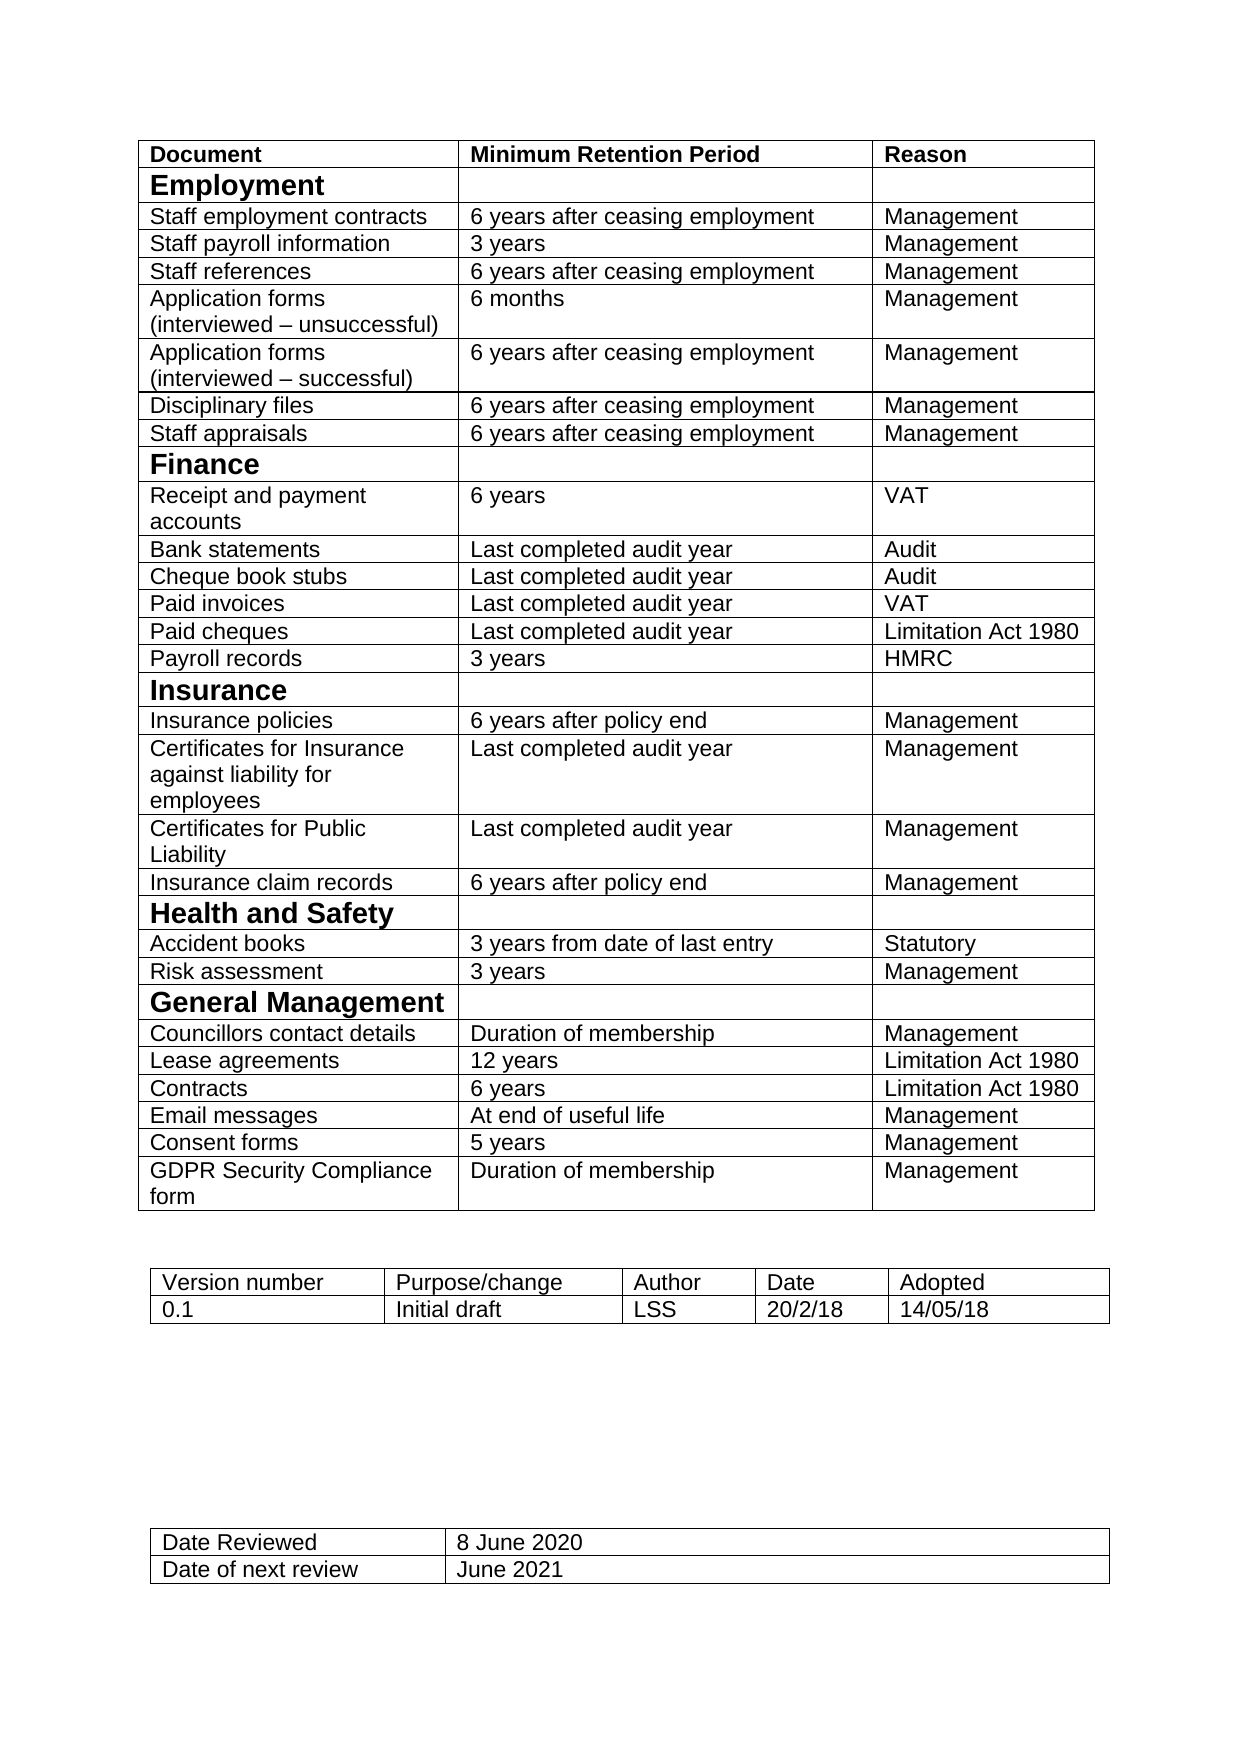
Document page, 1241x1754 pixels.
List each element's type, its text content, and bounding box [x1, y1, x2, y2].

table_cell 6 years after ceasing employment [459, 339, 872, 391]
table_cell Insurance policies [139, 707, 458, 733]
table_cell Application forms (interviewed – successful) [139, 339, 458, 391]
table_header Minimum Retention Period [459, 141, 872, 167]
table_cell [873, 985, 1094, 1019]
table_cell 6 years after ceasing employment [459, 203, 872, 229]
table_cell Management [873, 230, 1094, 257]
table_cell Management [873, 285, 1094, 338]
table_header Reason [873, 141, 1094, 167]
table_cell Last completed audit year [459, 563, 872, 589]
table_cell GDPR Security Compliance form [139, 1157, 458, 1209]
table_cell Lease agreements [139, 1047, 458, 1073]
table_cell [459, 447, 872, 481]
table_header Purpose/change [385, 1269, 622, 1295]
table_cell Last completed audit year [459, 536, 872, 562]
table_cell [459, 673, 872, 706]
table_cell Consent forms [139, 1129, 458, 1156]
table_cell [873, 447, 1094, 481]
table_cell Management [873, 958, 1094, 984]
table_cell 14/05/18 [889, 1296, 1109, 1322]
table_cell 3 years [459, 958, 872, 984]
table_cell 3 years from date of last entry [459, 930, 872, 957]
table_cell Staff references [139, 258, 458, 284]
table_cell 6 years after ceasing employment [459, 420, 872, 446]
table_cell Management [873, 258, 1094, 284]
table_cell Bank statements [139, 536, 458, 562]
table_cell Last completed audit year [459, 735, 872, 814]
table_cell VAT [873, 590, 1094, 617]
table_cell Management [873, 393, 1094, 419]
table_cell Audit [873, 536, 1094, 562]
table_cell 3 years [459, 230, 872, 257]
table_cell [459, 985, 872, 1019]
table_cell 0.1 [151, 1296, 384, 1322]
table_cell General Management [139, 985, 458, 1019]
table_cell Management [873, 1129, 1094, 1156]
table_cell Paid invoices [139, 590, 458, 617]
table_header Author [623, 1269, 755, 1295]
table_cell Receipt and payment accounts [139, 482, 458, 534]
table_cell Accident books [139, 930, 458, 957]
table_cell Last completed audit year [459, 815, 872, 867]
table_cell Management [873, 1102, 1094, 1128]
table_header Adopted [889, 1269, 1109, 1295]
table_cell June 2021 [446, 1556, 1109, 1582]
table_cell Management [873, 1157, 1094, 1209]
table_cell LSS [623, 1296, 755, 1322]
table_cell [873, 896, 1094, 929]
table_cell Limitation Act 1980 [873, 618, 1094, 644]
table_cell Last completed audit year [459, 590, 872, 617]
table_cell Staff payroll information [139, 230, 458, 257]
table_cell Management [873, 1020, 1094, 1046]
table_cell Date of next review [151, 1556, 445, 1582]
table_cell Statutory [873, 930, 1094, 957]
table_cell Management [873, 815, 1094, 867]
table_cell [459, 168, 872, 202]
table_cell 12 years [459, 1047, 872, 1073]
table_cell 6 years after policy end [459, 869, 872, 895]
table_cell 6 years [459, 1075, 872, 1101]
table_cell Management [873, 735, 1094, 814]
table_cell 6 years [459, 482, 872, 534]
table_cell 6 years after ceasing employment [459, 393, 872, 419]
table_cell Application forms (interviewed – unsuccessful) [139, 285, 458, 338]
table_header Date Reviewed [151, 1529, 445, 1555]
table_cell 3 years [459, 645, 872, 672]
table_header Date [756, 1269, 888, 1295]
table_cell Payroll records [139, 645, 458, 672]
table_cell Finance [139, 447, 458, 481]
table_cell Management [873, 420, 1094, 446]
table_cell Insurance claim records [139, 869, 458, 895]
table_cell Cheque book stubs [139, 563, 458, 589]
table_cell HMRC [873, 645, 1094, 672]
table_cell Duration of membership [459, 1157, 872, 1209]
table_cell [873, 673, 1094, 706]
table_cell Initial draft [385, 1296, 622, 1322]
table_cell Audit [873, 563, 1094, 589]
table_cell VAT [873, 482, 1094, 534]
table_cell At end of useful life [459, 1102, 872, 1128]
table_cell [873, 168, 1094, 202]
table_cell Disciplinary files [139, 393, 458, 419]
table_cell [459, 896, 872, 929]
table_cell Certificates for Insurance against liability for employees [139, 735, 458, 814]
table_cell Paid cheques [139, 618, 458, 644]
table_header 8 June 2020 [446, 1529, 1109, 1555]
table_cell Employment [139, 168, 458, 202]
table_cell Management [873, 339, 1094, 391]
table_cell Management [873, 869, 1094, 895]
table_cell Insurance [139, 673, 458, 706]
table_cell Health and Safety [139, 896, 458, 929]
table_cell Limitation Act 1980 [873, 1075, 1094, 1101]
table_header Document [139, 141, 458, 167]
table_cell Email messages [139, 1102, 458, 1128]
table_cell Certificates for Public Liability [139, 815, 458, 867]
table_cell 6 years after policy end [459, 707, 872, 733]
table_cell Councillors contact details [139, 1020, 458, 1046]
table_header Version number [151, 1269, 384, 1295]
table_cell Staff appraisals [139, 420, 458, 446]
table_cell 6 months [459, 285, 872, 338]
table_cell 6 years after ceasing employment [459, 258, 872, 284]
table_cell Last completed audit year [459, 618, 872, 644]
table_cell Management [873, 707, 1094, 733]
table_cell Staff employment contracts [139, 203, 458, 229]
table_cell 20/2/18 [756, 1296, 888, 1322]
table_cell Limitation Act 1980 [873, 1047, 1094, 1073]
table_cell Contracts [139, 1075, 458, 1101]
table_cell Duration of membership [459, 1020, 872, 1046]
table_cell Management [873, 203, 1094, 229]
table_cell 5 years [459, 1129, 872, 1156]
table_cell Risk assessment [139, 958, 458, 984]
